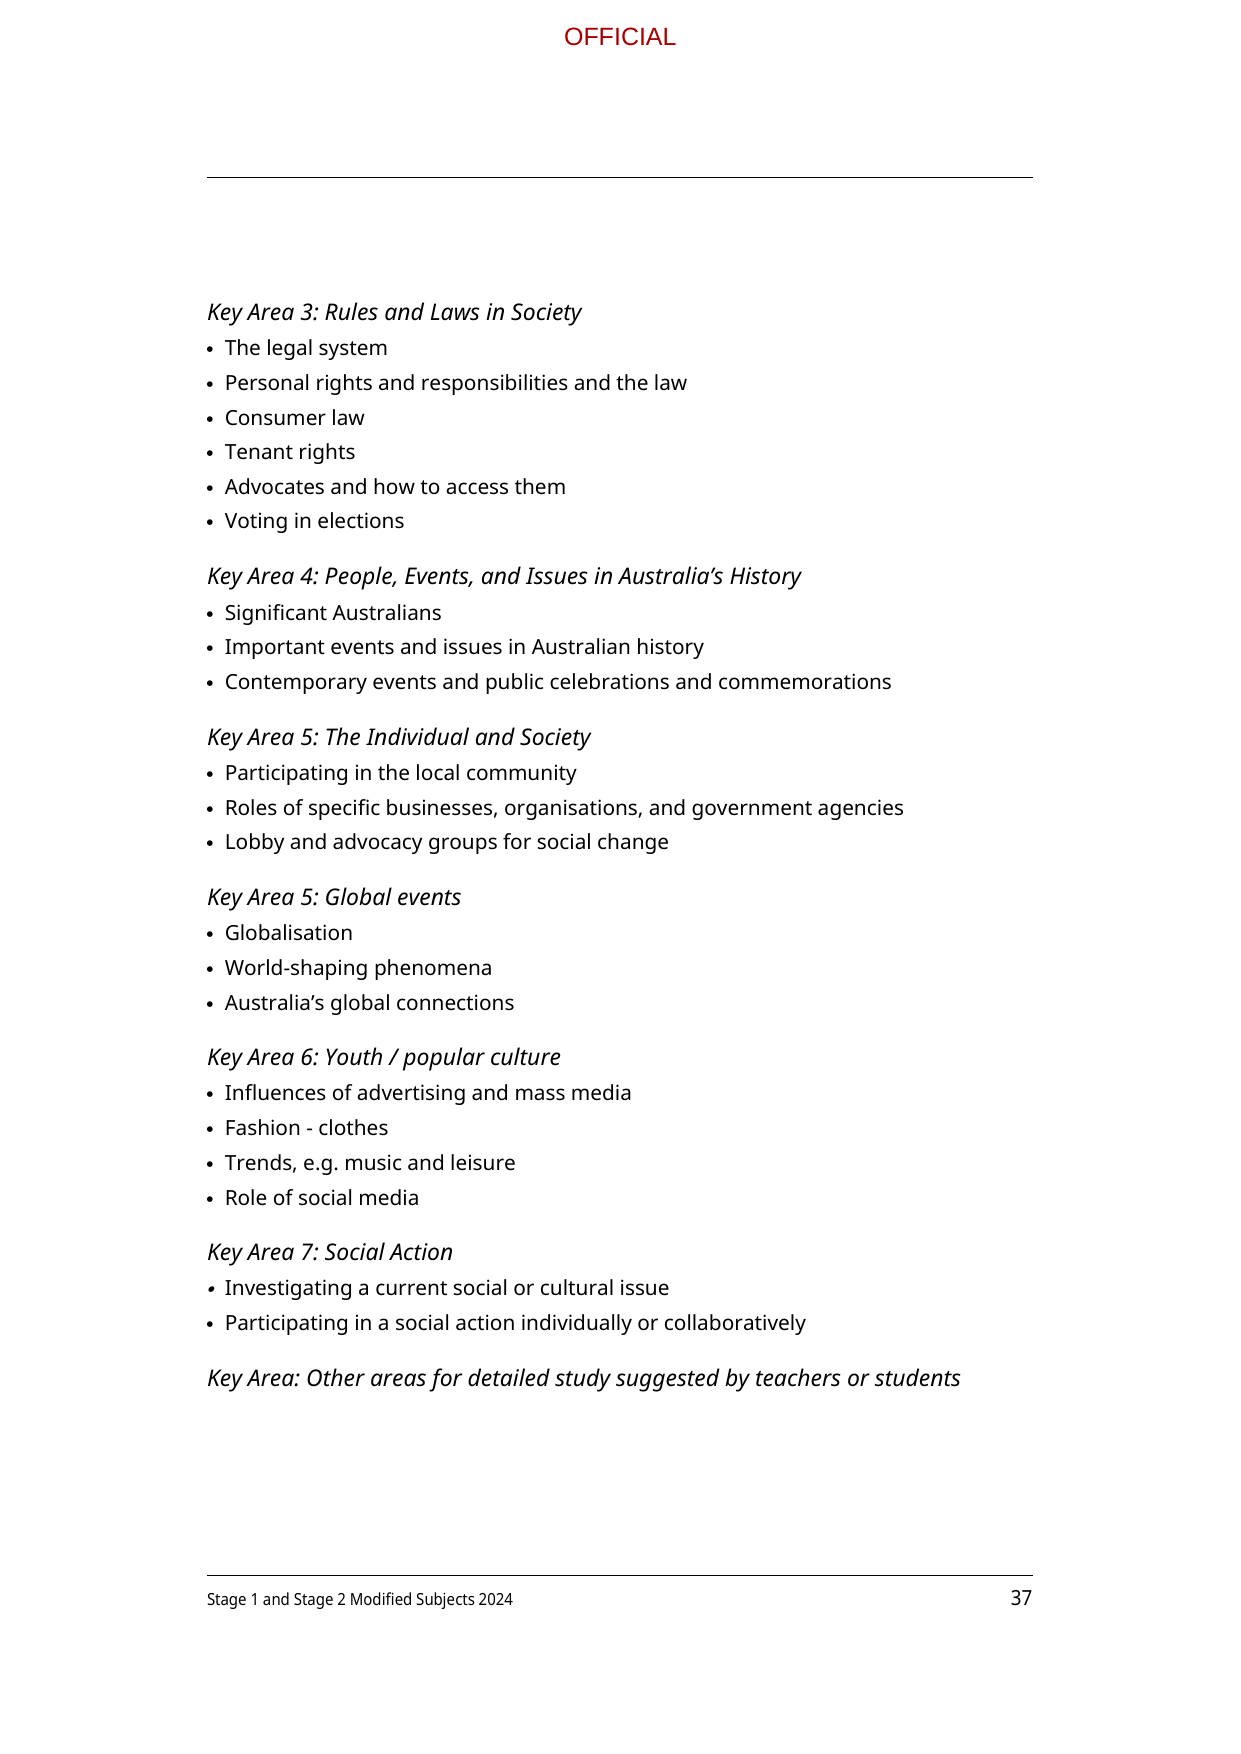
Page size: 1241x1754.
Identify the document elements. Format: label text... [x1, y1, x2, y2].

text Key Area 3: Rules and Laws in Society [207, 296, 1033, 327]
text World-shaping phenomena [207, 953, 1033, 981]
text Contemporary events and public celebrations and commemorations [207, 667, 1033, 695]
text Australia’s global connections [207, 988, 1033, 1016]
text Key Area: Other areas for detailed study suggested by teachers or students [207, 1362, 1033, 1393]
text Roles of specific businesses, organisations, and government agencies [207, 793, 1033, 821]
text Investigating a current social or cultural issue [207, 1273, 1033, 1302]
text Voting in elections [207, 507, 1033, 535]
text Key Area 7: Social Action [207, 1236, 1033, 1267]
text Key Area 5: Global events [207, 881, 1033, 912]
text Role of social media [207, 1183, 1033, 1211]
text Fashion - clothes [207, 1113, 1033, 1142]
text Key Area 5: The Individual and Society [207, 720, 1033, 752]
text Trends, e.g. music and leisure [207, 1148, 1033, 1176]
text Influences of advertising and mass media [207, 1078, 1033, 1107]
text Key Area 6: Youth / popular culture [207, 1041, 1033, 1072]
text Lobby and advocacy groups for social change [207, 827, 1033, 856]
text Participating in a social action individually or collaboratively [207, 1308, 1033, 1337]
text Consumer law [207, 403, 1033, 431]
text Globalisation [207, 918, 1033, 947]
text The legal system [207, 333, 1033, 362]
text Personal rights and responsibilities and the law [207, 368, 1033, 396]
text Advocates and how to access them [207, 472, 1033, 500]
text Key Area 4: People, Events, and Issues in Australia’s History [207, 560, 1033, 591]
text Important events and issues in Australian history [207, 632, 1033, 661]
text Participating in the local community [207, 758, 1033, 786]
text Significant Australians [207, 598, 1033, 626]
text Tenant rights [207, 437, 1033, 466]
